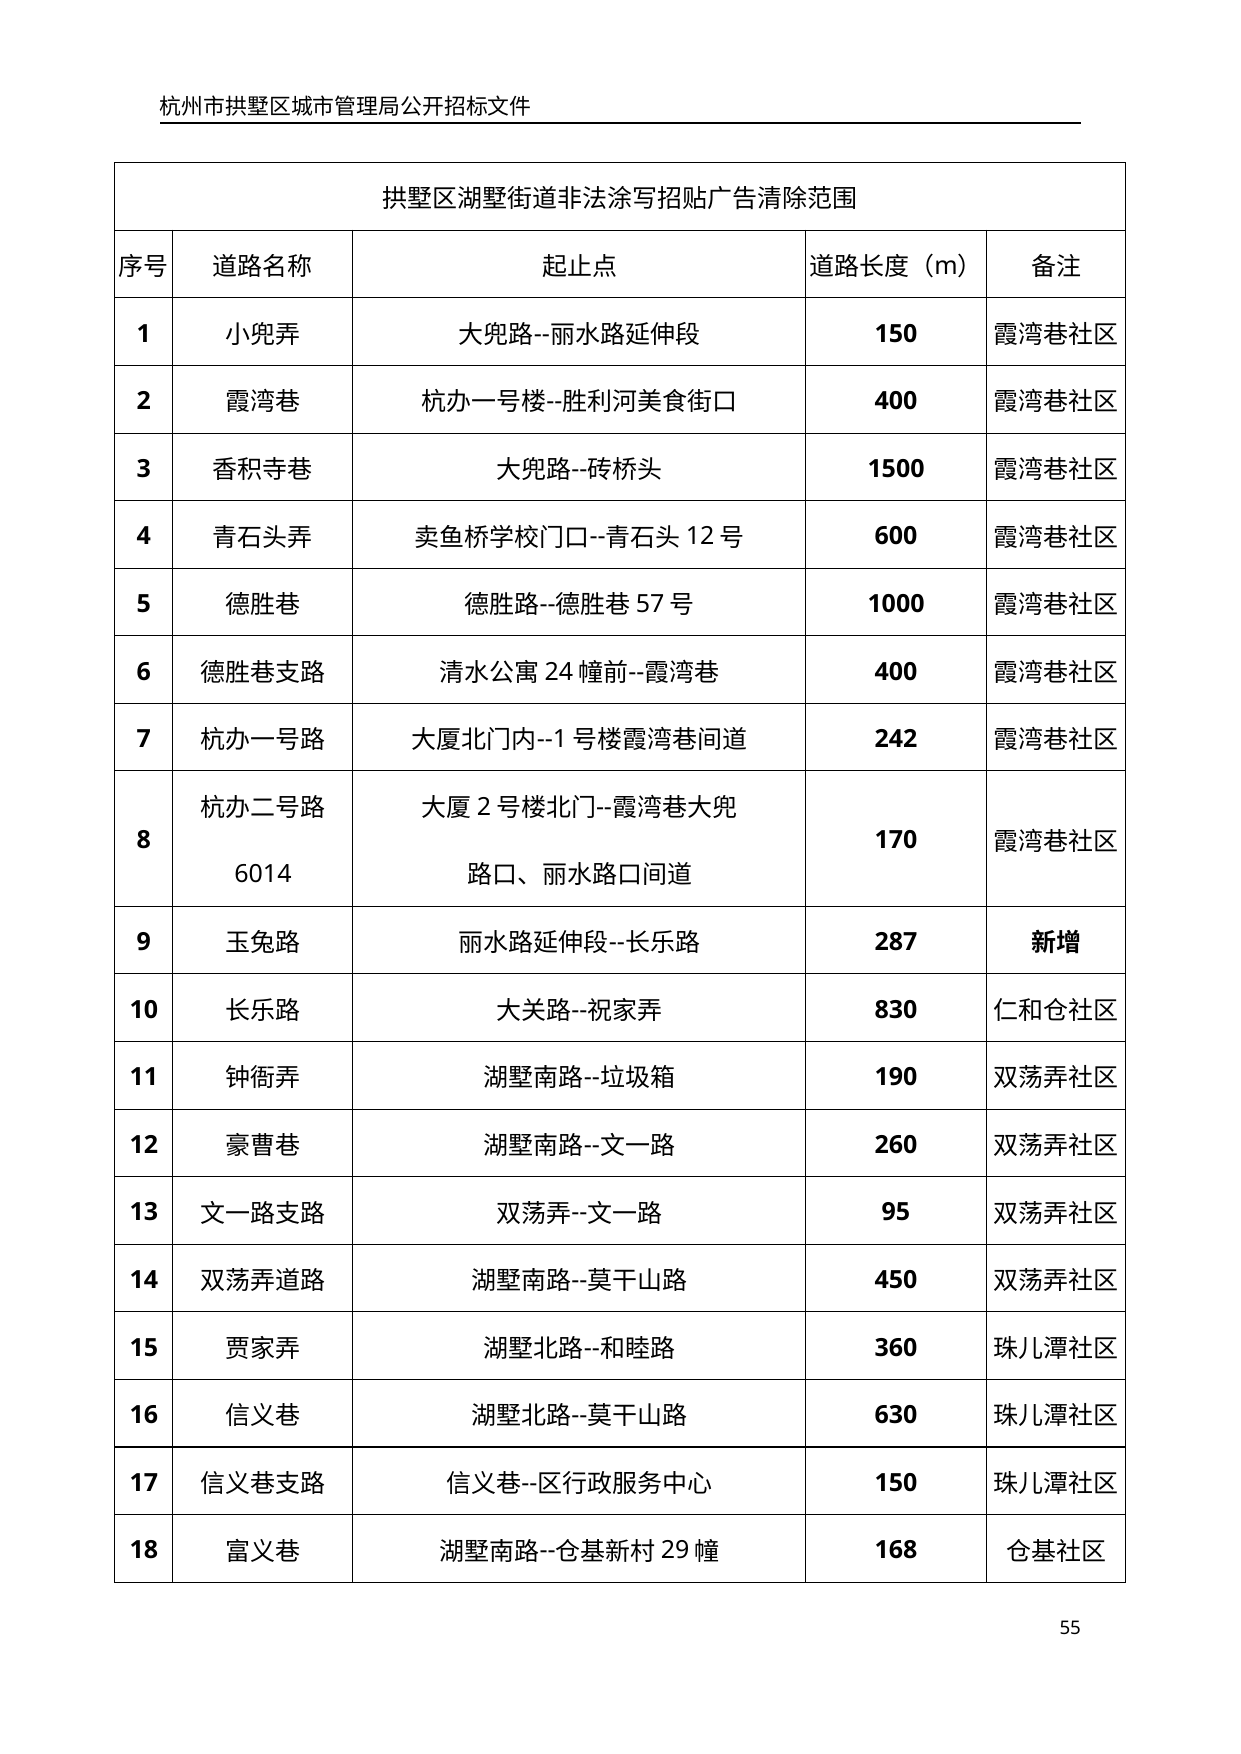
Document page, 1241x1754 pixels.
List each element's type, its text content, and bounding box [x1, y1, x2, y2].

table_cell 霞湾巷社区 [987, 704, 1125, 770]
table_cell 霞湾巷 [173, 366, 352, 432]
table_cell 830 [806, 974, 986, 1041]
table_cell 双荡弄社区 [987, 1177, 1125, 1244]
table_cell 大厦2号楼北门--霞湾巷大兜 [353, 771, 805, 838]
table_cell 190 [806, 1042, 986, 1108]
table_cell 4 [115, 501, 172, 568]
table_cell 13 [115, 1177, 172, 1244]
table_cell 双荡弄--文一路 [353, 1177, 805, 1244]
table_cell 信义巷 [173, 1380, 352, 1446]
table_cell 清水公寓24幢前--霞湾巷 [353, 636, 805, 703]
table_cell 450 [806, 1245, 986, 1311]
table_cell 湖墅南路--垃圾箱 [353, 1042, 805, 1108]
table_cell 大厦北门内--1号楼霞湾巷间道 [353, 704, 805, 770]
table_cell 95 [806, 1177, 986, 1244]
table_cell 信义巷支路 [173, 1448, 352, 1514]
table_cell 18 [115, 1515, 172, 1582]
table_cell 14 [115, 1245, 172, 1311]
table_cell 丽水路延伸段--长乐路 [353, 907, 805, 973]
table_cell 小兜弄 [173, 298, 352, 365]
table_cell 5 [115, 569, 172, 635]
table_cell 17 [115, 1448, 172, 1514]
table_cell 6 [115, 636, 172, 703]
table_cell 道路名称 [173, 231, 352, 297]
table_cell 霞湾巷社区 [987, 501, 1125, 568]
table_cell 玉兔路 [173, 907, 352, 973]
table_cell 长乐路 [173, 974, 352, 1041]
table_cell 路口、丽水路口间道 [353, 838, 805, 906]
table_cell 2 [115, 366, 172, 432]
table_cell 600 [806, 501, 986, 568]
table_cell 630 [806, 1380, 986, 1446]
table_cell 16 [115, 1380, 172, 1446]
table_cell 12 [115, 1110, 172, 1176]
table_cell 7 [115, 704, 172, 770]
table_cell 双荡弄社区 [987, 1042, 1125, 1108]
table_cell 168 [806, 1515, 986, 1582]
table_cell 杭办一号路 [173, 704, 352, 770]
table_cell 260 [806, 1110, 986, 1176]
table_cell 仁和仓社区 [987, 974, 1125, 1041]
table_cell 珠儿潭社区 [987, 1380, 1125, 1446]
table_cell 湖墅南路--仓基新村29幢 [353, 1515, 805, 1582]
table_cell 贾家弄 [173, 1312, 352, 1379]
table_cell 湖墅南路--文一路 [353, 1110, 805, 1176]
table_cell 大兜路--砖桥头 [353, 434, 805, 500]
table_cell 文一路支路 [173, 1177, 352, 1244]
table_cell 杭办一号楼--胜利河美食街口 [353, 366, 805, 432]
table_cell 新增 [987, 907, 1125, 973]
table_cell 400 [806, 366, 986, 432]
table_cell 150 [806, 1448, 986, 1514]
table_cell 8 [115, 771, 172, 906]
table_cell 湖墅北路--莫干山路 [353, 1380, 805, 1446]
table_cell 双荡弄社区 [987, 1245, 1125, 1311]
table_cell 1 [115, 298, 172, 365]
table_cell 霞湾巷社区 [987, 366, 1125, 432]
table_cell 170 [806, 771, 986, 906]
table_cell 德胜巷 [173, 569, 352, 635]
table_cell 道路长度（m） [806, 231, 986, 297]
table_cell 卖鱼桥学校门口--青石头12号 [353, 501, 805, 568]
table_cell 大关路--祝家弄 [353, 974, 805, 1041]
table_cell 双荡弄社区 [987, 1110, 1125, 1176]
table_cell 香积寺巷 [173, 434, 352, 500]
table_cell 1000 [806, 569, 986, 635]
table_cell 珠儿潭社区 [987, 1448, 1125, 1514]
table_cell 1500 [806, 434, 986, 500]
table_cell 信义巷--区行政服务中心 [353, 1448, 805, 1514]
table_cell 富义巷 [173, 1515, 352, 1582]
table_cell 双荡弄道路 [173, 1245, 352, 1311]
table_cell 11 [115, 1042, 172, 1108]
table_cell 德胜路--德胜巷57号 [353, 569, 805, 635]
table_cell 豪曹巷 [173, 1110, 352, 1176]
table_cell 青石头弄 [173, 501, 352, 568]
table_cell 霞湾巷社区 [987, 636, 1125, 703]
table_cell 6014 [173, 838, 352, 906]
table_cell 大兜路--丽水路延伸段 [353, 298, 805, 365]
table_cell 360 [806, 1312, 986, 1379]
table_cell 湖墅南路--莫干山路 [353, 1245, 805, 1311]
table_header 拱墅区湖墅街道非法涂写招贴广告清除范围 [115, 163, 1125, 229]
table_cell 备注 [987, 231, 1125, 297]
table_cell 15 [115, 1312, 172, 1379]
table_cell 仓基社区 [987, 1515, 1125, 1582]
table_cell 霞湾巷社区 [987, 771, 1125, 906]
table_cell 287 [806, 907, 986, 973]
table_cell 起止点 [353, 231, 805, 297]
table_cell 珠儿潭社区 [987, 1312, 1125, 1379]
table_cell 霞湾巷社区 [987, 434, 1125, 500]
table_cell 杭办二号路 [173, 771, 352, 838]
table_cell 3 [115, 434, 172, 500]
table_cell 德胜巷支路 [173, 636, 352, 703]
table_cell 序号 [115, 231, 172, 297]
table_cell 150 [806, 298, 986, 365]
table_cell 湖墅北路--和睦路 [353, 1312, 805, 1379]
table_cell 霞湾巷社区 [987, 569, 1125, 635]
table_cell 10 [115, 974, 172, 1041]
table_cell 400 [806, 636, 986, 703]
table_cell 钟衙弄 [173, 1042, 352, 1108]
table_cell 霞湾巷社区 [987, 298, 1125, 365]
table_cell 9 [115, 907, 172, 973]
table_cell 242 [806, 704, 986, 770]
